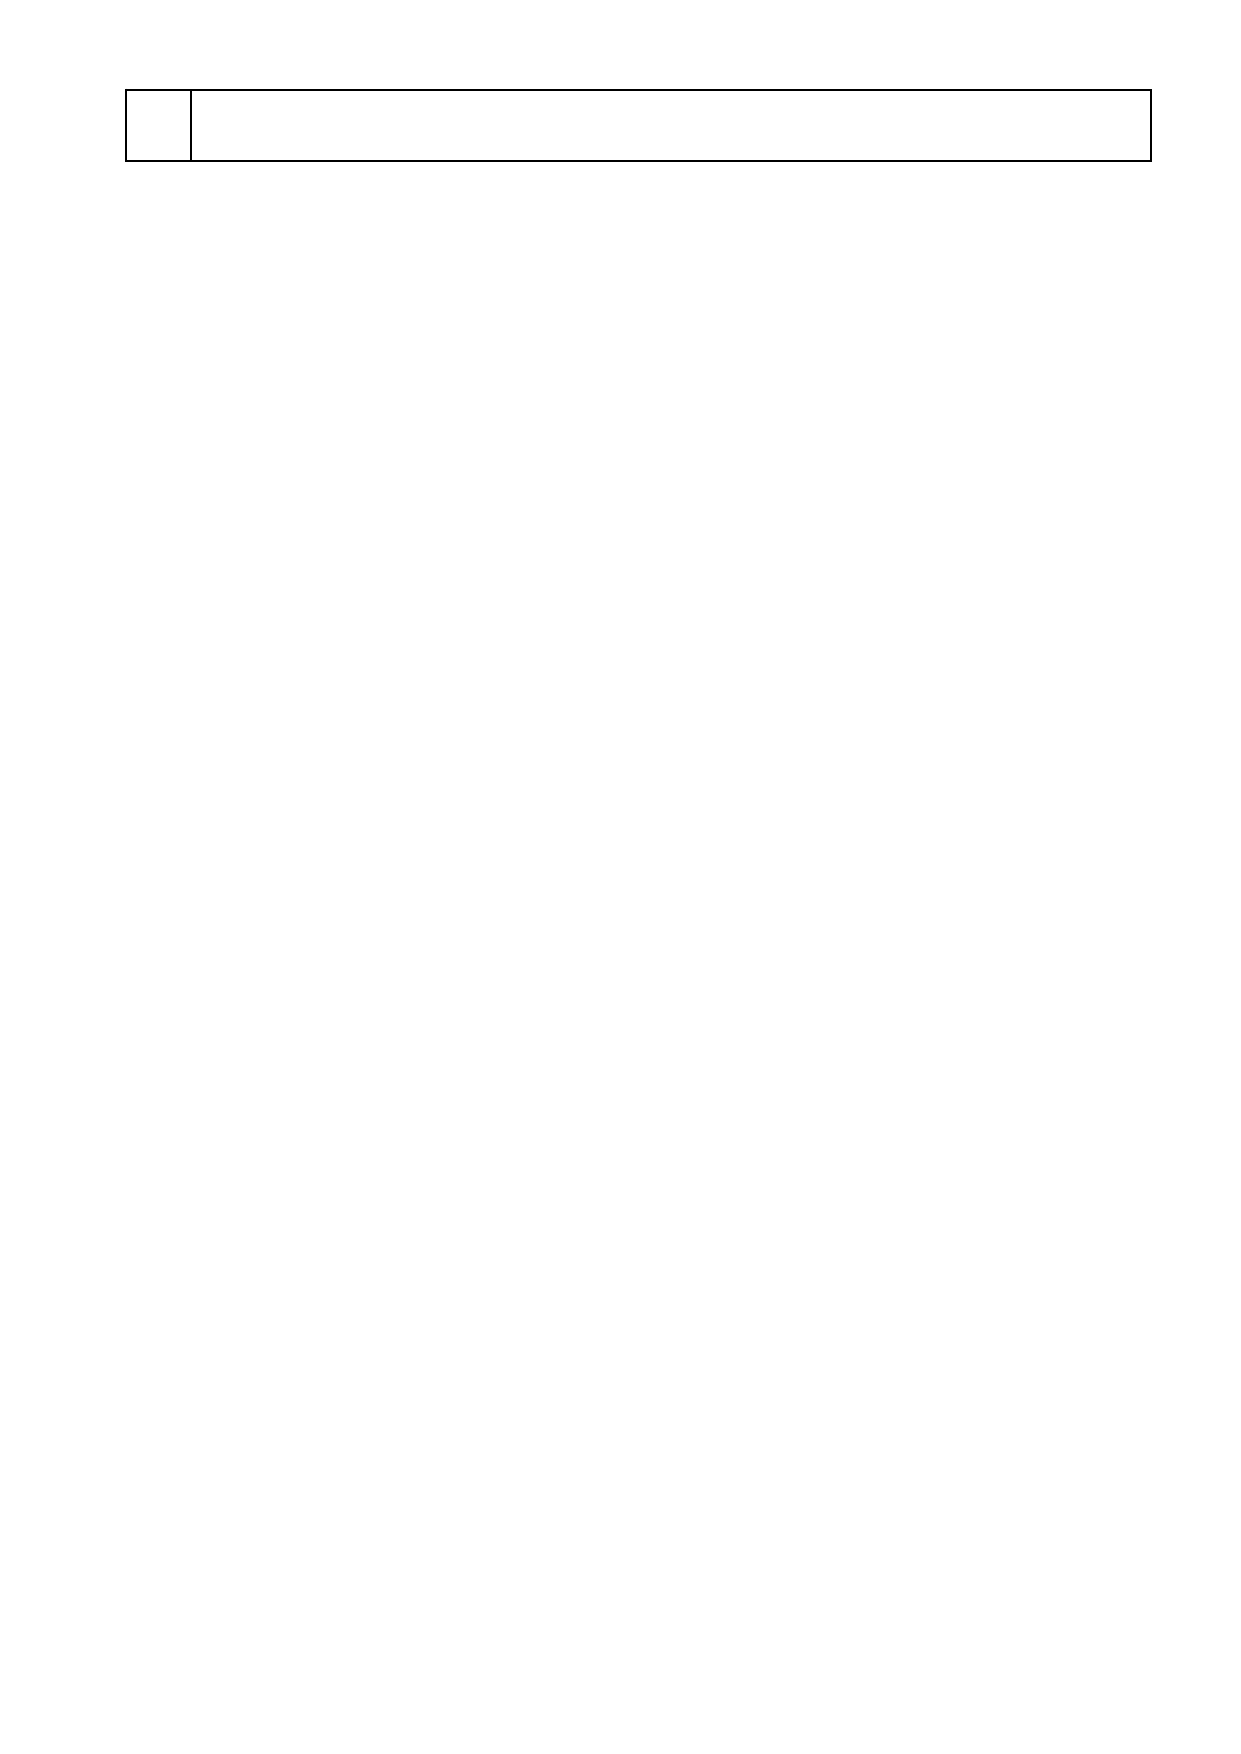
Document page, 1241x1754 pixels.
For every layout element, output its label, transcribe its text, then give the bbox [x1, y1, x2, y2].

table_cell 3 [127, 91, 190, 159]
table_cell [192, 91, 1150, 159]
